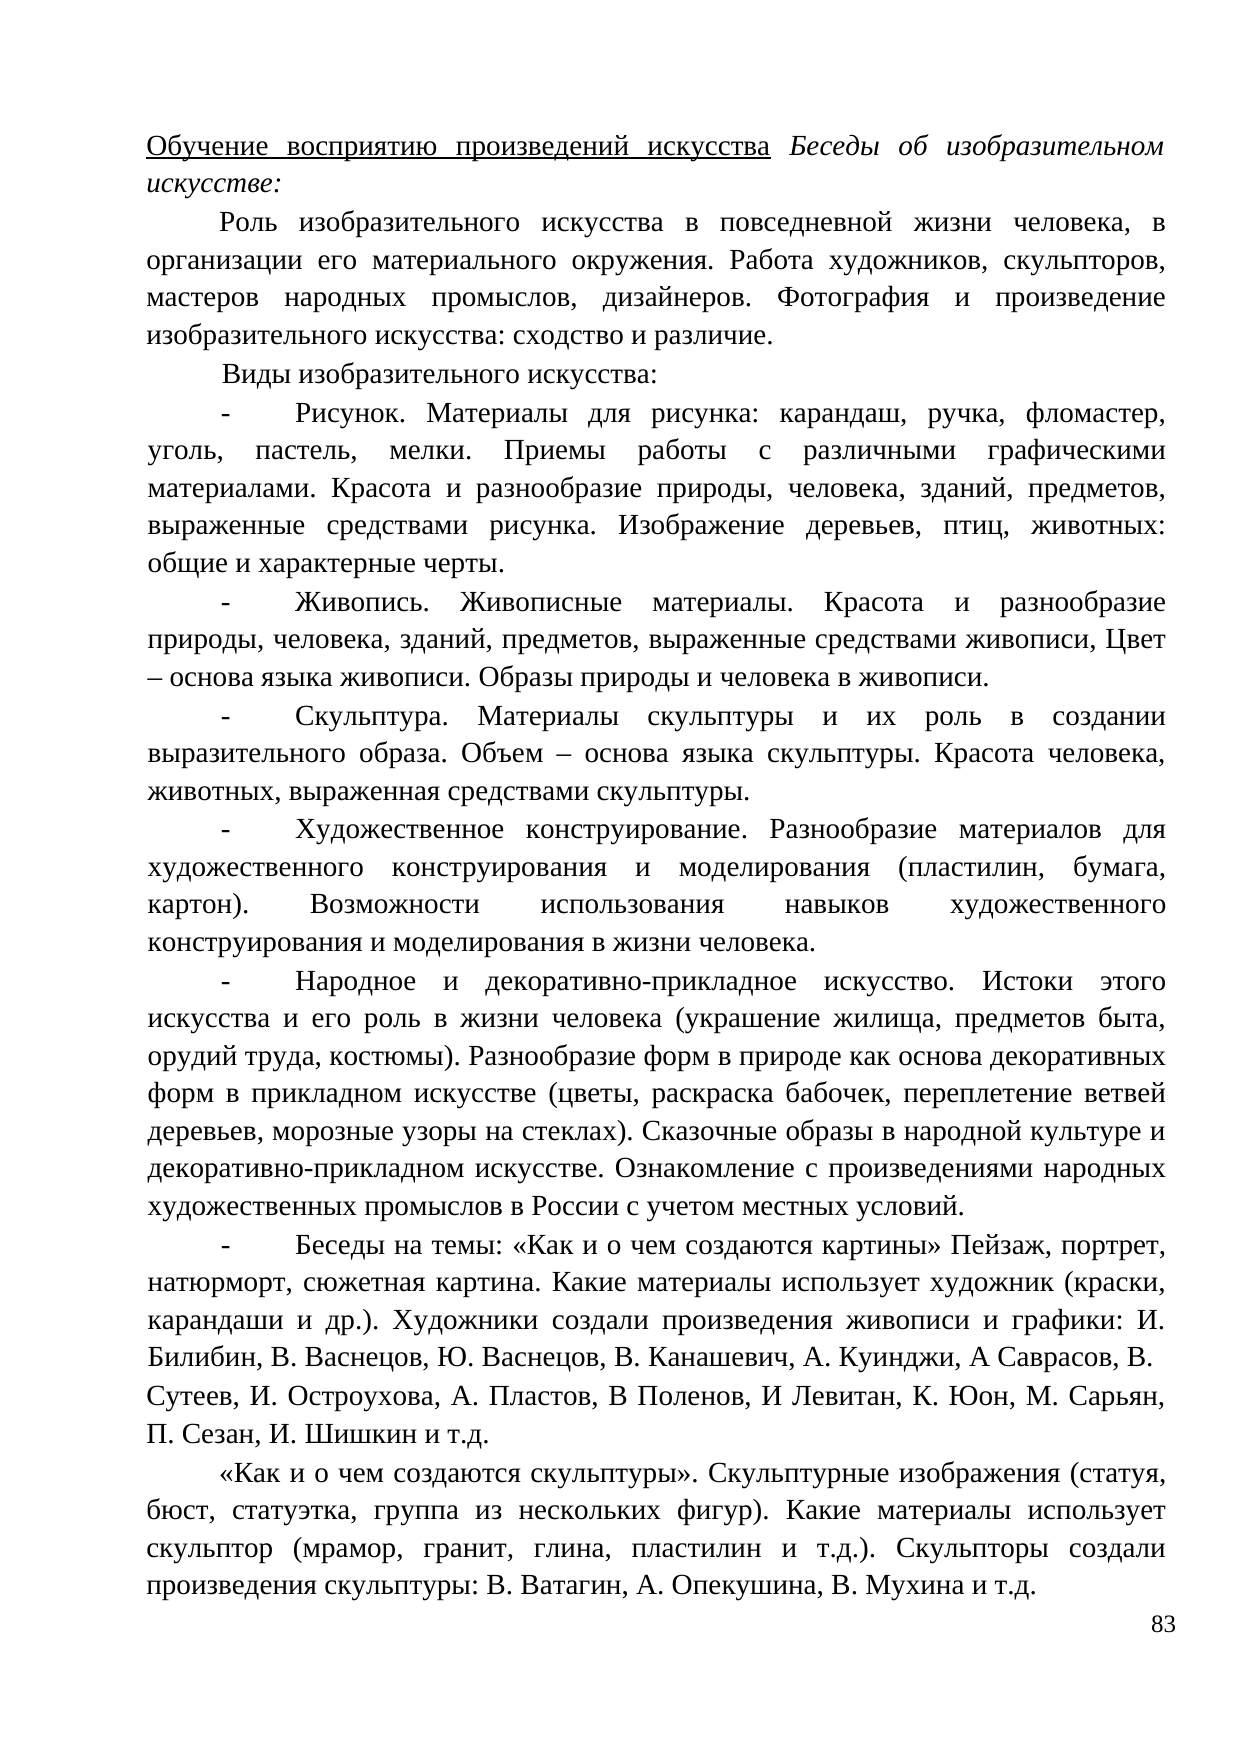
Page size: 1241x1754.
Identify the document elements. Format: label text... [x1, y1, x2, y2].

list Беседы на темы: «Как и о чем создаются картины» Пейзаж, портрет, натюрморт, сюжетная картина. Какие материалы использует художник (краски, карандаши и др.). Художники создали произведения живописи и графики: И. Билибин, В. Васнецов, Ю. Васнецов, В. Канашевич, А. Куинджи, А Саврасов, В. [147, 1227, 1167, 1373]
list Скульптура. Материалы скульптуры и их роль в создании выразительного образа. Объем – основа языка скульптуры. Красота человека, животных, выраженная средствами скульптуры. [147, 698, 1167, 806]
text «Как и о чем создаются скульптуры». Скульптурные изображения (статуя, бюст, статуэтка, группа из нескольких фигур). Какие материалы использует скульптор (мрамор, гранит, глина, пластилин и т.д.). Скульпторы создали произведения скульптуры: В. Ватагин, А. Опекушина, В. Мухина и т.д. [146, 1455, 1167, 1601]
list Художественное конструирование. Разнообразие материалов для художественного конструирования и моделирования (пластилин, бумага, картон). Возможности использования навыков художественного конструирования и моделирования в жизни человека. [147, 812, 1167, 958]
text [146, 128, 1167, 199]
list Живопись. Живописные материалы. Красота и разнообразие природы, человека, зданий, предметов, выраженные средствами живописи, Цвет – основа языка живописи. Образы природы и человека в живописи. [147, 584, 1167, 692]
text Сутеев, И. Остроухова, А. Пластов, В Поленов, И Левитан, К. Юон, М. Сарьян, П. Сезан, И. Шишкин и т.д. [146, 1378, 1167, 1449]
text Роль изобразительного искусства в повседневной жизни человека, в организации его материального окружения. Работа художников, скульпторов, мастеров народных промыслов, дизайнеров. Фотография и произведение изобразительного искусства: сходство и различие. [146, 204, 1167, 350]
list Рисунок. Материалы для рисунка: карандаш, ручка, фломастер, уголь, пастель, мелки. Приемы работы с различными графическими материалами. Красота и разнообразие природы, человека, зданий, предметов, выраженные средствами рисунка. Изображение деревьев, птиц, животных: общие и характерные черты. [147, 395, 1167, 578]
text Виды изобразительного искусства: [222, 356, 1167, 389]
list Народное и декоративно-прикладное искусство. Истоки этого искусства и его роль в жизни человека (украшение жилища, предметов быта, орудий труда, костюмы). Разнообразие форм в природе как основа декоративных форм в прикладном искусстве (цветы, раскраска бабочек, переплетение ветвей деревьев, морозные узоры на стеклах). Сказочные образы в народной культуре и декоративно-прикладном искусстве. Ознакомление с произведениями народных художественных промыслов в России с учетом местных условий. [147, 963, 1167, 1222]
